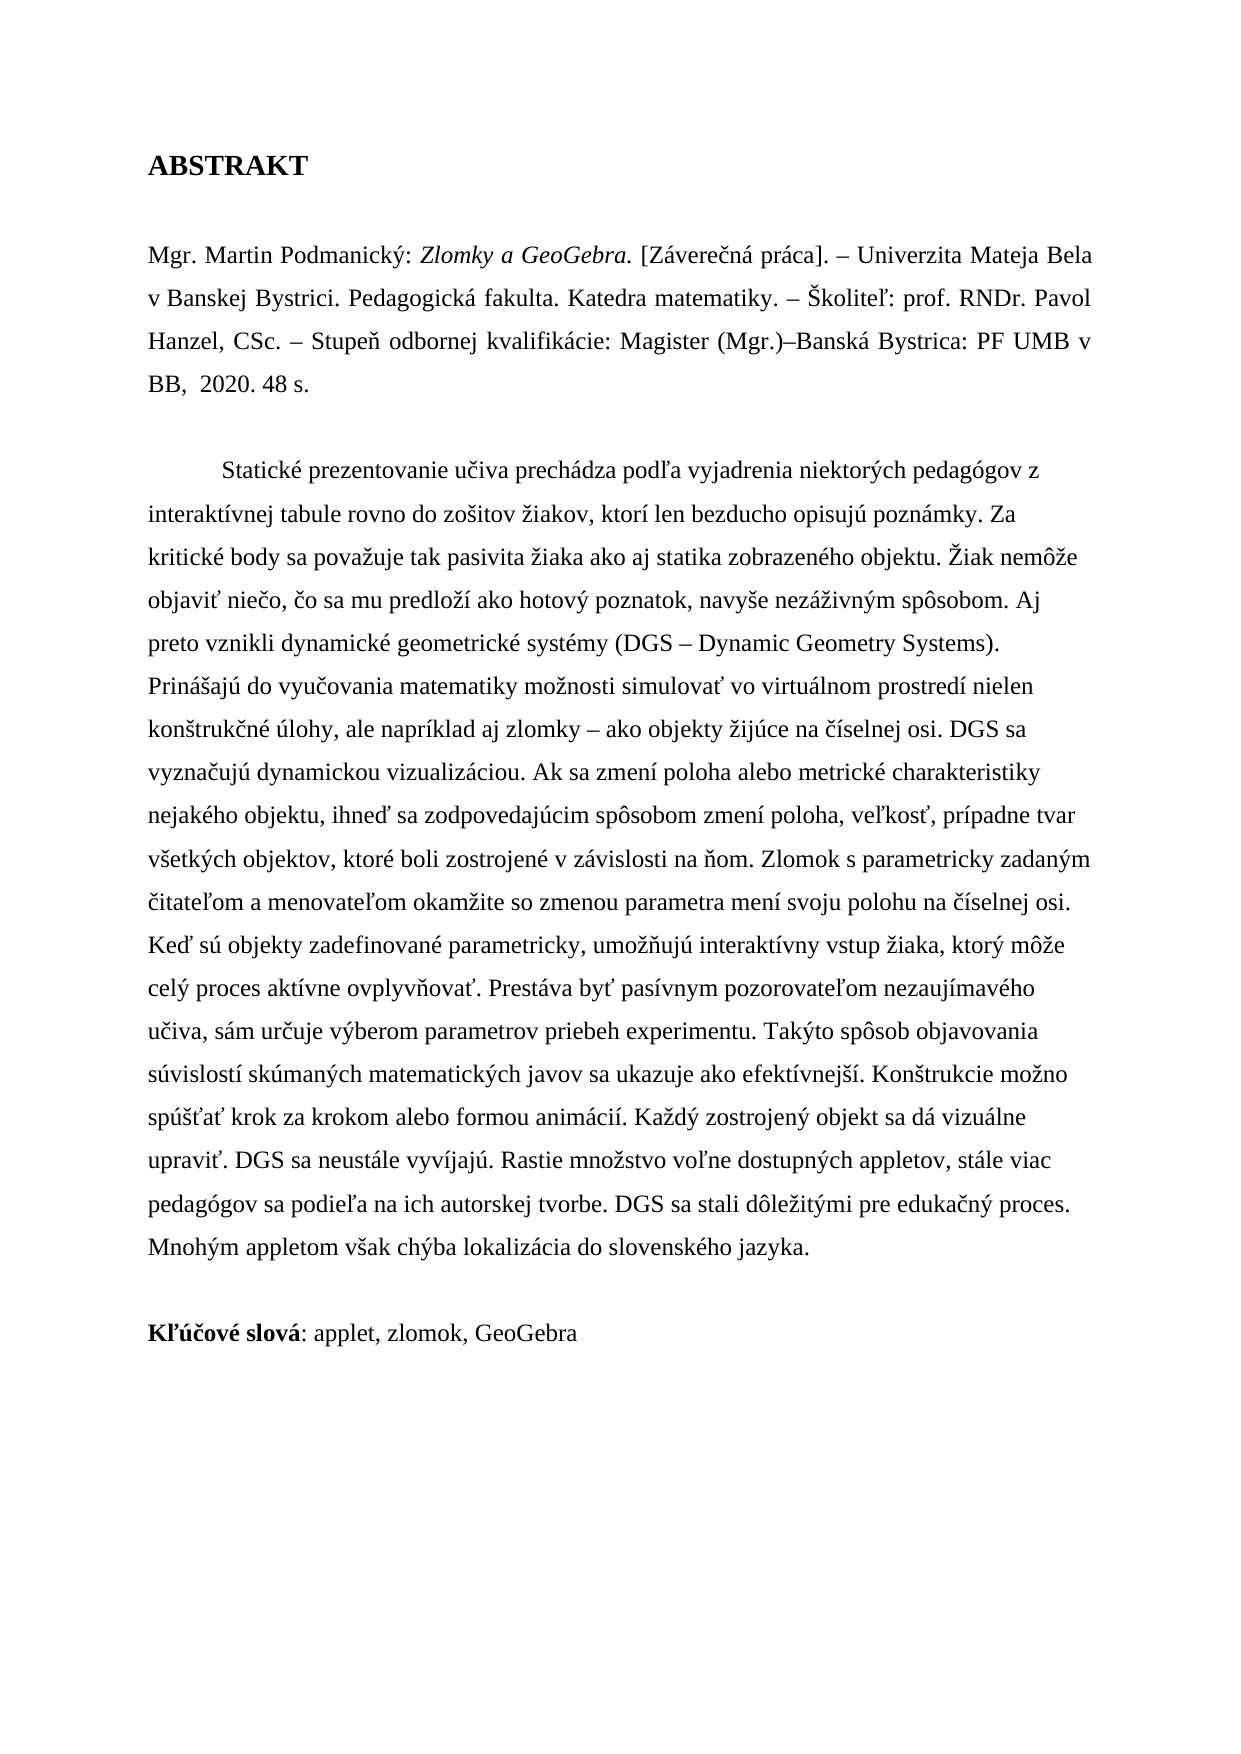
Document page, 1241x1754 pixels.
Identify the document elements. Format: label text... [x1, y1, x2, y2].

text Kľúčové slová: applet, zlomok, GeoGebra [148, 1318, 1093, 1347]
text Statické prezentovanie učiva prechádza podľa vyjadrenia niektorých pedagógov z interaktívnej tabule rovno do zošitov žiakov, ktorí len bezducho opisujú poznámky. Za kritické body sa považuje tak pasivita žiaka ako aj statika zobrazeného objektu. Žiak nemôže objaviť niečo, čo sa mu predloží ako hotový poznatok, navyše nezáživným spôsobom. Aj preto vznikli dynamické geometrické systémy (DGS – Dynamic Geometry Systems). Prinášajú do vyučovania matematiky možnosti simulovať vo virtuálnom prostredí nielen konštrukčné úlohy, ale napríklad aj zlomky – ako objekty žijúce na číselnej osi. DGS sa vyznačujú dynamickou vizualizáciou. Ak sa zmení poloha alebo metrické charakteristiky nejakého objektu, ihneď sa zodpovedajúcim spôsobom zmení poloha, veľkosť, prípadne tvar všetkých objektov, ktoré boli zostrojené v závislosti na ňom. Zlomok s parametricky zadaným čitateľom a menovateľom okamžite so zmenou parametra mení svoju polohu na číselnej osi. Keď sú objekty zadefinované parametricky, umožňujú interaktívny vstup žiaka, ktorý môže celý proces aktívne ovplyvňovať. Prestáva byť pasívnym pozorovateľom nezaujímavého učiva, sám určuje výberom parametrov priebeh experimentu. Takýto spôsob objavovania súvislostí skúmaných matematických javov sa ukazuje ako efektívnejší. Konštrukcie možno spúšťať krok za krokom alebo formou animácií. Každý zostrojený objekt sa dá vizuálne upraviť. DGS sa neustále vyvíjajú. Rastie množstvo voľne dostupných appletov, stále viac pedagógov sa podieľa na ich autorskej tvorbe. DGS sa stali dôležitými pre edukačný proces. Mnohým appletom však chýba lokalizácia do slovenského jazyka. [148, 456, 1093, 1261]
text Mgr. Martin Podmanický: Zlomky a GeoGebra. [Záverečná práca]. – Univerzita Mateja Bela v Banskej Bystrici. Pedagogická fakulta. Katedra matematiky. – Školiteľ: prof. RNDr. Pavol Hanzel, CSc. – Stupeň odbornej kvalifikácie: Magister (Mgr.)–Banská Bystrica: PF UMB v BB, 2020. 48 s. [148, 240, 1093, 398]
subtitle ABSTRAKT [148, 148, 1093, 181]
